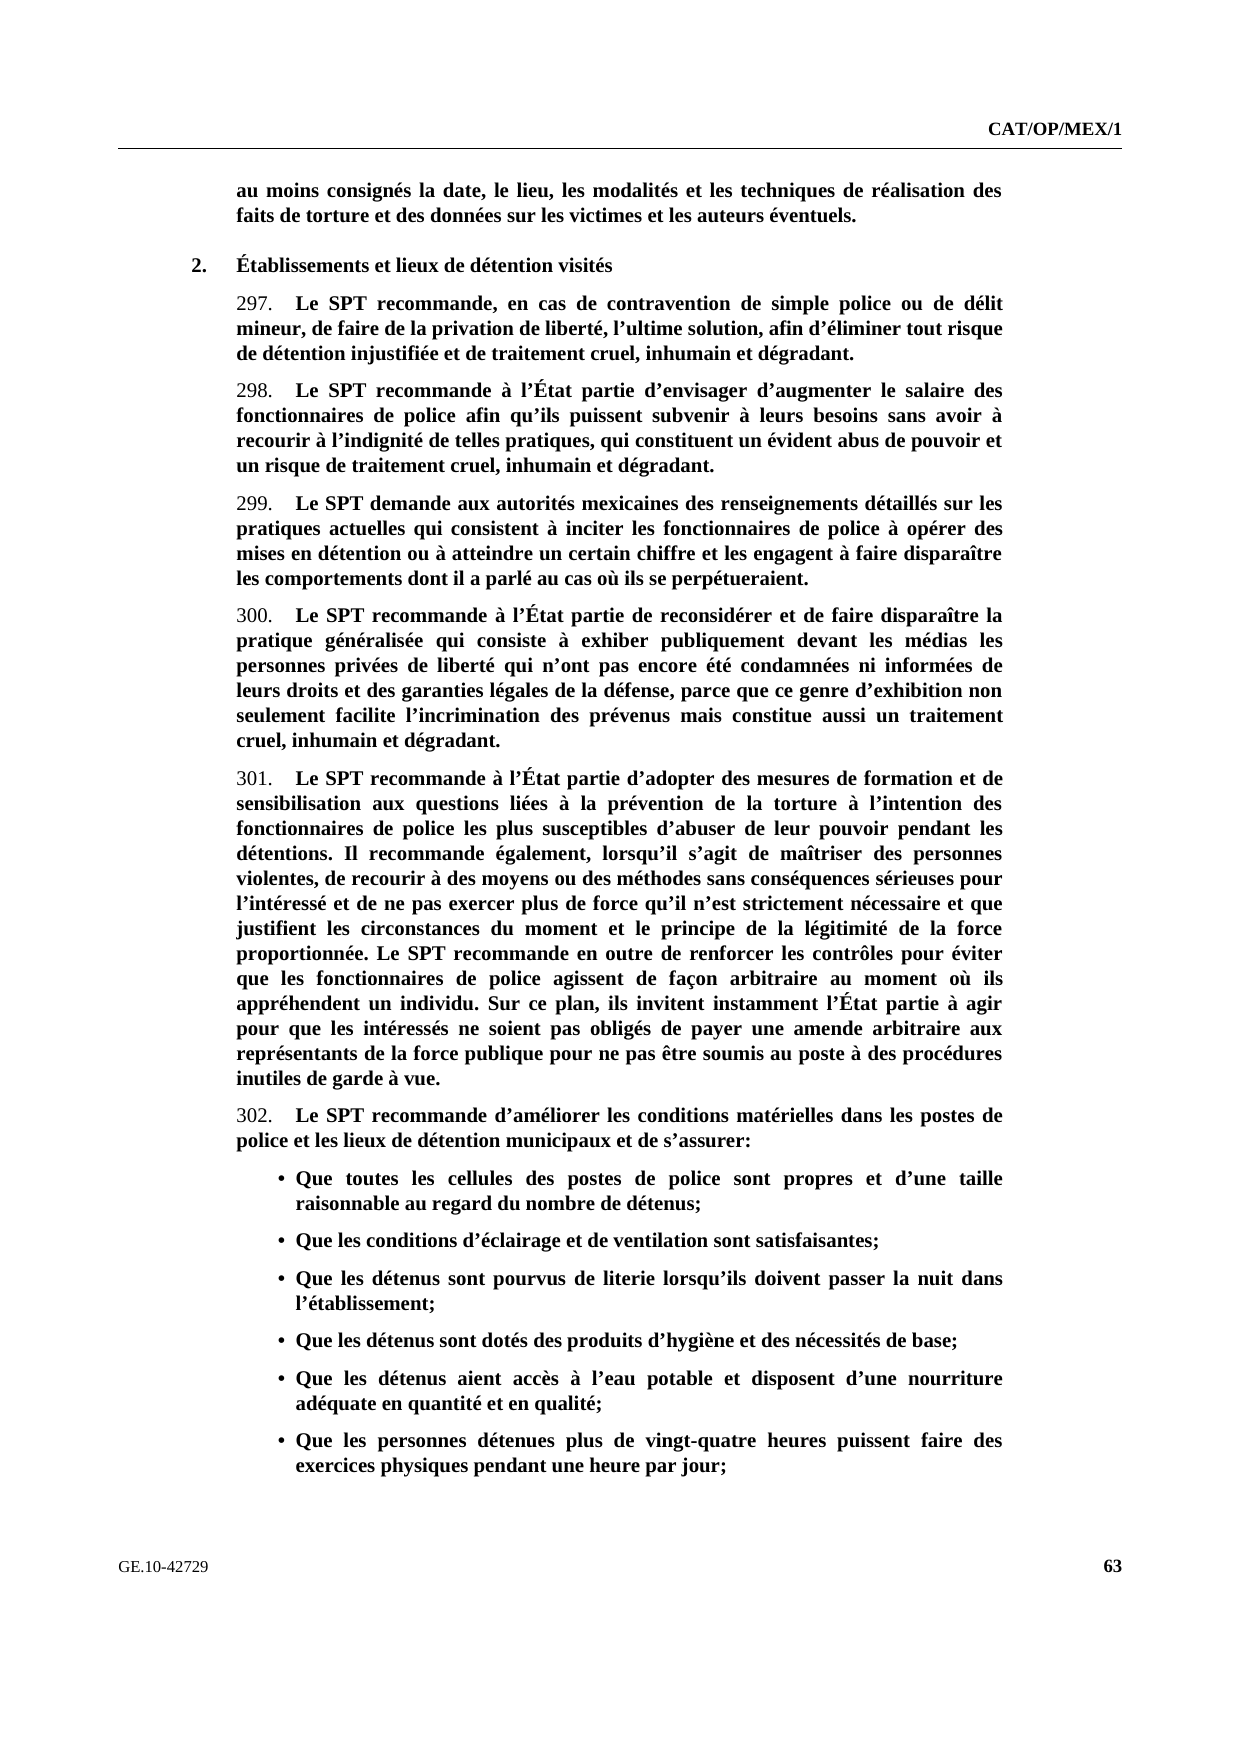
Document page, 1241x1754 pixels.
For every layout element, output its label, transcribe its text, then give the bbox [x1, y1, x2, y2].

list Que les conditions d’éclairage et de ventilation sont satisfaisantes; [278, 1227, 1004, 1252]
list Que les détenus aient accès à l’eau potable et disposent d’une nourriture adéquate en quantité et en qualité; [278, 1365, 1004, 1415]
list Que les détenus sont pourvus de literie lorsqu’ils doivent passer la nuit dans l’établissement; [278, 1265, 1004, 1315]
list Que les détenus sont dotés des produits d’hygiène et des nécessités de base; [278, 1327, 1004, 1352]
text 301. Le SPT recommande à l’État partie d’adopter des mesures de formation et de sensibilisation aux questions liées à la prévention de la torture à l’intention des fonctionnaires de police les plus susceptibles d’abuser de leur pouvoir pendant les détentions. Il recommande également, lorsqu’il s’agit de maîtriser des personnes violentes, de recourir à des moyens ou des méthodes sans conséquences sérieuses pour l’intéressé et de ne pas exercer plus de force qu’il n’est strictement nécessaire et que justifient les circonstances du moment et le principe de la légitimité de la force proportionnée. Le SPT recommande en outre de renforcer les contrôles pour éviter que les fonctionnaires de police agissent de façon arbitraire au moment où ils appréhendent un individu. Sur ce plan, ils invitent instamment l’État partie à agir pour que les intéressés ne soient pas obligés de payer une amende arbitraire aux représentants de la force publique pour ne pas être soumis au poste à des procédures inutiles de garde à vue. [236, 765, 1004, 1090]
text 298. Le SPT recommande à l’État partie d’envisager d’augmenter le salaire des fonctionnaires de police afin qu’ils puissent subvenir à leurs besoins sans avoir à recourir à l’indignité de telles pratiques, qui constituent un évident abus de pouvoir et un risque de traitement cruel, inhumain et dégradant. [236, 377, 1004, 477]
text 299. Le SPT demande aux autorités mexicaines des renseignements détaillés sur les pratiques actuelles qui consistent à inciter les fonctionnaires de police à opérer des mises en détention ou à atteindre un certain chiffre et les engagent à faire disparaître les comportements dont il a parlé au cas où ils se perpétueraient. [236, 490, 1004, 590]
text 2. Établissements et lieux de détention visités [118, 252, 1004, 277]
text 300. Le SPT recommande à l’État partie de reconsidérer et de faire disparaître la pratique généralisée qui consiste à exhiber publiquement devant les médias les personnes privées de liberté qui n’ont pas encore été condamnées ni informées de leurs droits et des garanties légales de la défense, parce que ce genre d’exhibition non seulement facilite l’incrimination des prévenus mais constitue aussi un traitement cruel, inhumain et dégradant. [236, 602, 1004, 752]
list Que toutes les cellules des postes de police sont propres et d’une taille raisonnable au regard du nombre de détenus; [278, 1165, 1004, 1215]
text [236, 177, 1004, 227]
text 297. Le SPT recommande, en cas de contravention de simple police ou de délit mineur, de faire de la privation de liberté, l’ultime solution, afin d’éliminer tout risque de détention injustifiée et de traitement cruel, inhumain et dégradant. [236, 290, 1004, 365]
text 302. Le SPT recommande d’améliorer les conditions matérielles dans les postes de police et les lieux de détention municipaux et de s’assurer: [236, 1102, 1004, 1152]
list Que les personnes détenues plus de vingt-quatre heures puissent faire des exercices physiques pendant une heure par jour; [278, 1427, 1004, 1477]
